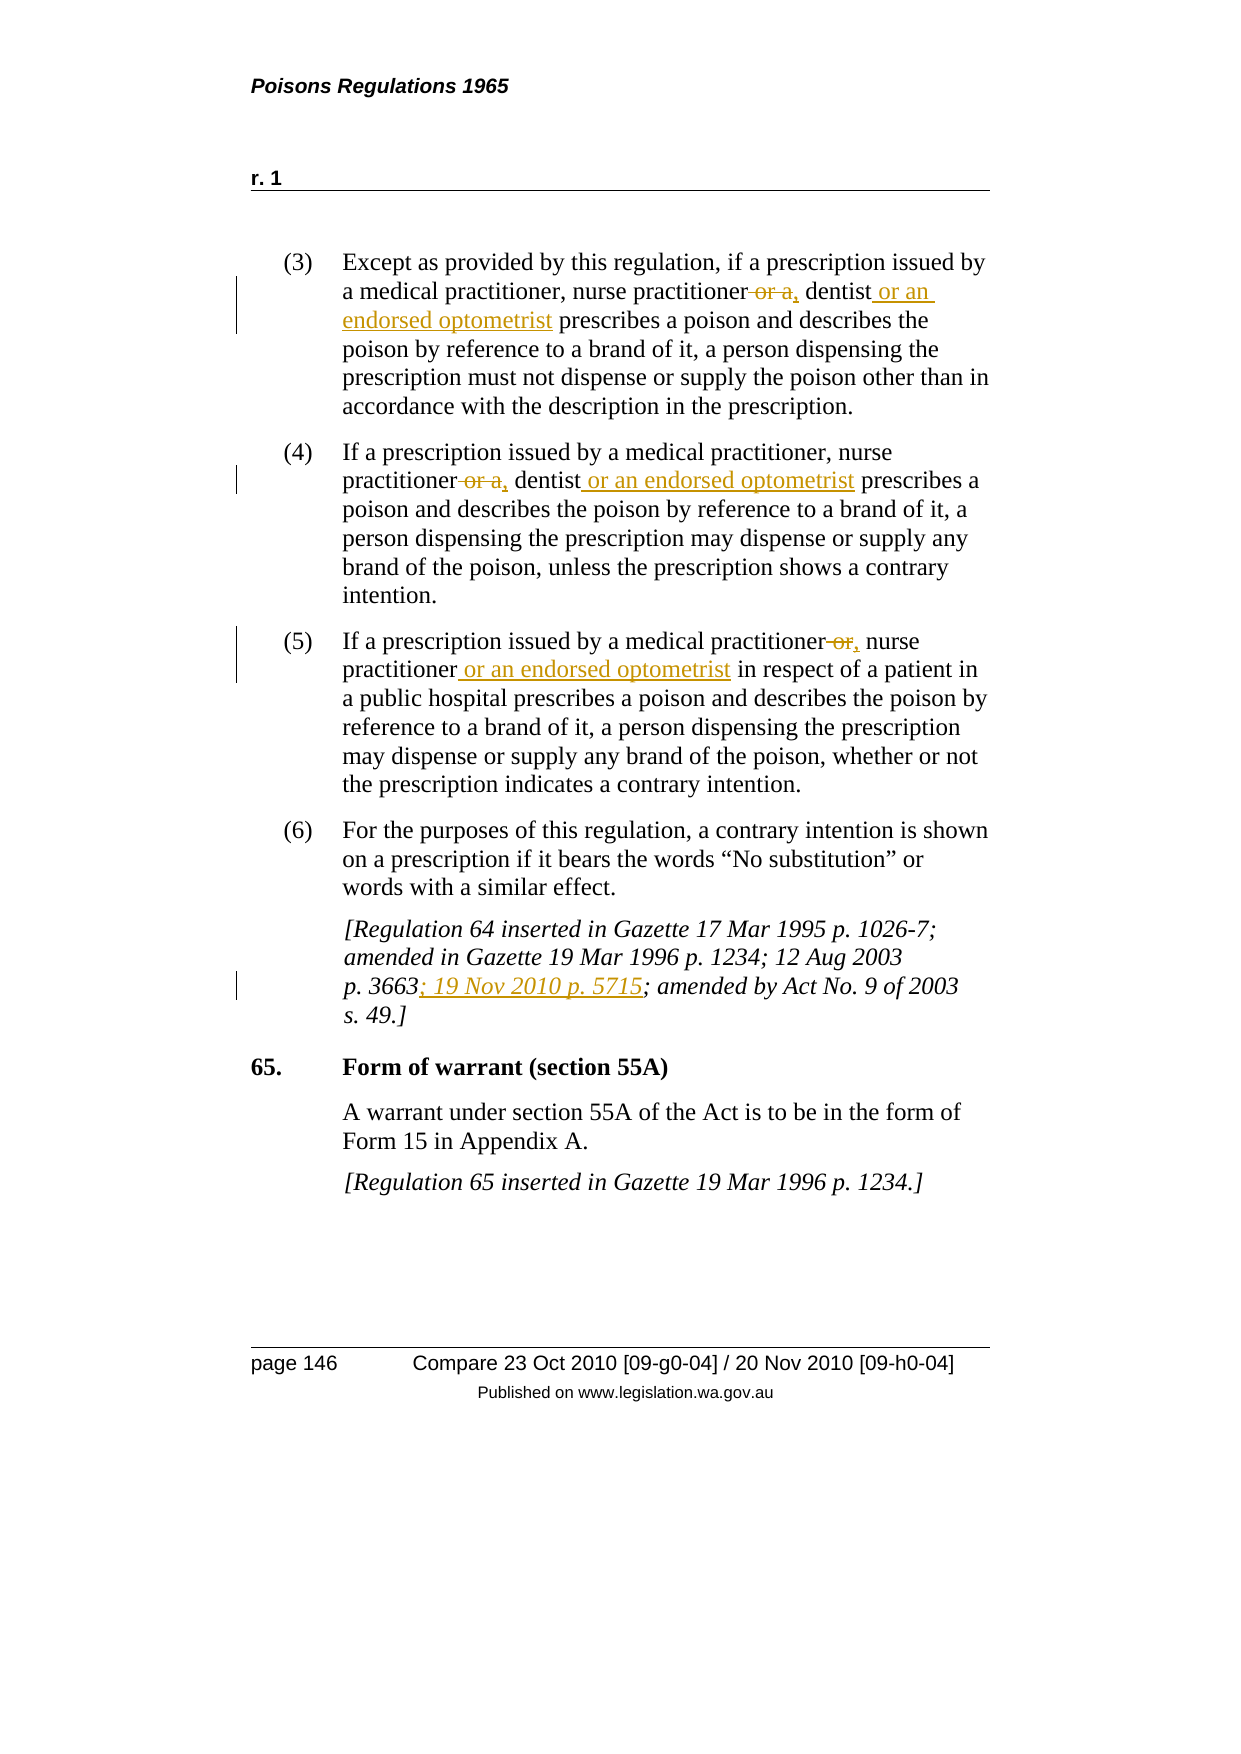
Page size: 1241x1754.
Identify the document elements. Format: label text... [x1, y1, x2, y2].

text (4) If a prescription issued by a medical practitioner, nurse practitioner dentist prescribes a poison and describes the poison by reference to a brand of it, a person dispensing the prescription may dispense or supply any brand of the poison, unless the prescription shows a contrary intention. [251, 437, 990, 609]
text (3) Except as provided by this regulation, if a prescription issued by a medical practitioner, nurse practitioner dentist prescribes a poison and describes the poison by reference to a brand of it, a person dispensing the prescription must not dispense or supply the poison other than in accordance with the description in the prescription. [251, 247, 990, 420]
subtitle 65. Form of warrant (section 55A) [251, 1052, 990, 1080]
text (6) For the purposes of this regulation, a contrary intention is shown on a prescription if it bears the words “No substitution” or words with a similar effect. [251, 815, 990, 901]
text (5) If a prescription issued by a medical practitioner nurse practitioner in respect of a patient in a public hospital prescribes a poison and describes the poison by reference to a brand of it, a person dispensing the prescription may dispense or supply any brand of the poison, whether or not the prescription indicates a contrary intention. [251, 626, 990, 798]
text [Regulation 65 inserted in Gazette 19 Mar 1996 p. 1234.] [251, 1167, 990, 1196]
text [Regulation 64 inserted in Gazette 17 Mar 1995 p. 1026-7; amended in Gazette 19 Mar 1996 p. 1234; 12 Aug 2003 p. 3663; amended by Act No. 9 of 2003 s. 49.] [251, 914, 990, 1029]
text A warrant under section 55A of the Act is to be in the form of Form 15 in Appendix A. [251, 1097, 990, 1154]
